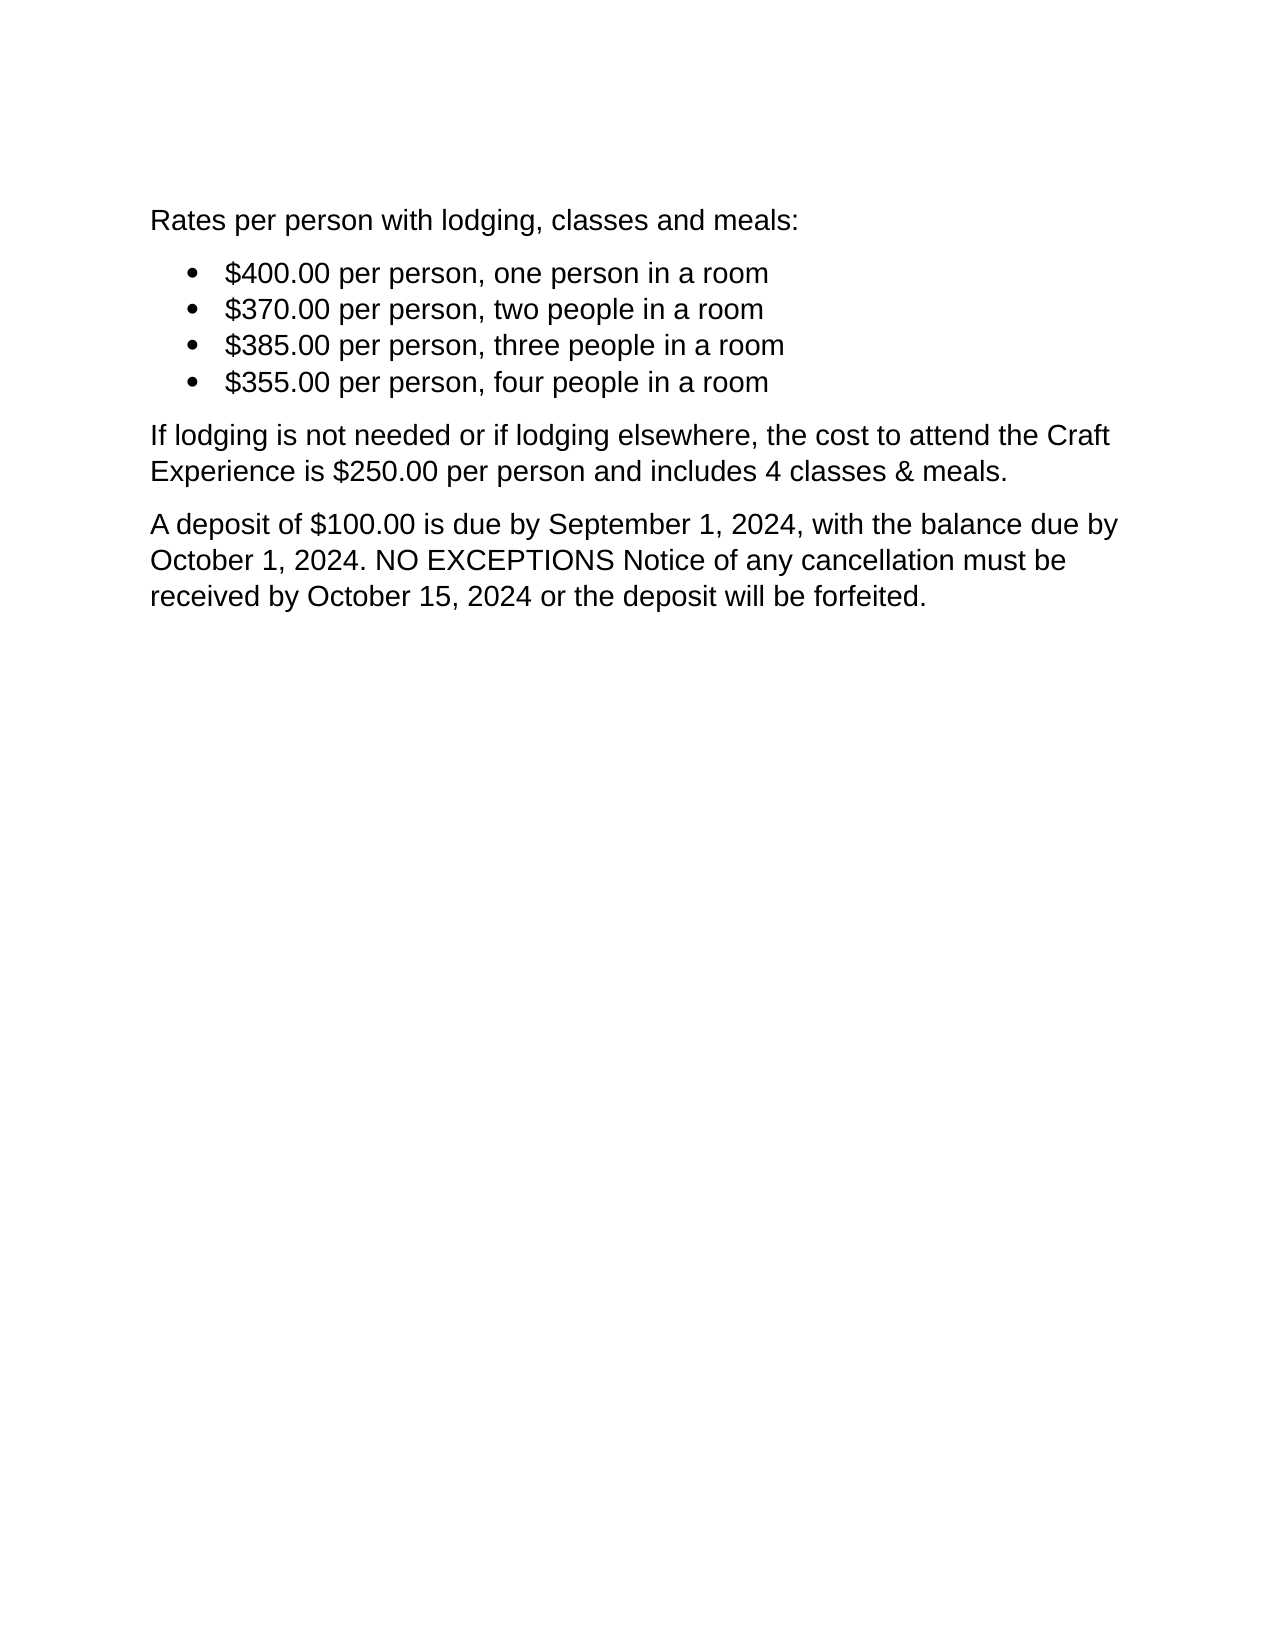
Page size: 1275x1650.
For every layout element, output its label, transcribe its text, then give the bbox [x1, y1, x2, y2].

list $370.00 per person, two people in a room [187, 292, 1125, 326]
list $385.00 per person, three people in a room [187, 328, 1125, 362]
text Rates per person with lodging, classes and meals: [150, 203, 1125, 236]
text If lodging is not needed or if lodging elsewhere, the cost to attend the Craft Experience is $250.00 per person and includes 4 classes & meals. [150, 418, 1125, 487]
text A deposit of $100.00 is due by September 1, 2024, with the balance due by October 1, 2024. NO EXCEPTIONS Notice of any cancellation must be received by October 15, 2024 or the deposit will be forfeited. [150, 507, 1125, 612]
list $400.00 per person, one person in a room [187, 256, 1125, 289]
list $355.00 per person, four people in a room [187, 365, 1125, 398]
